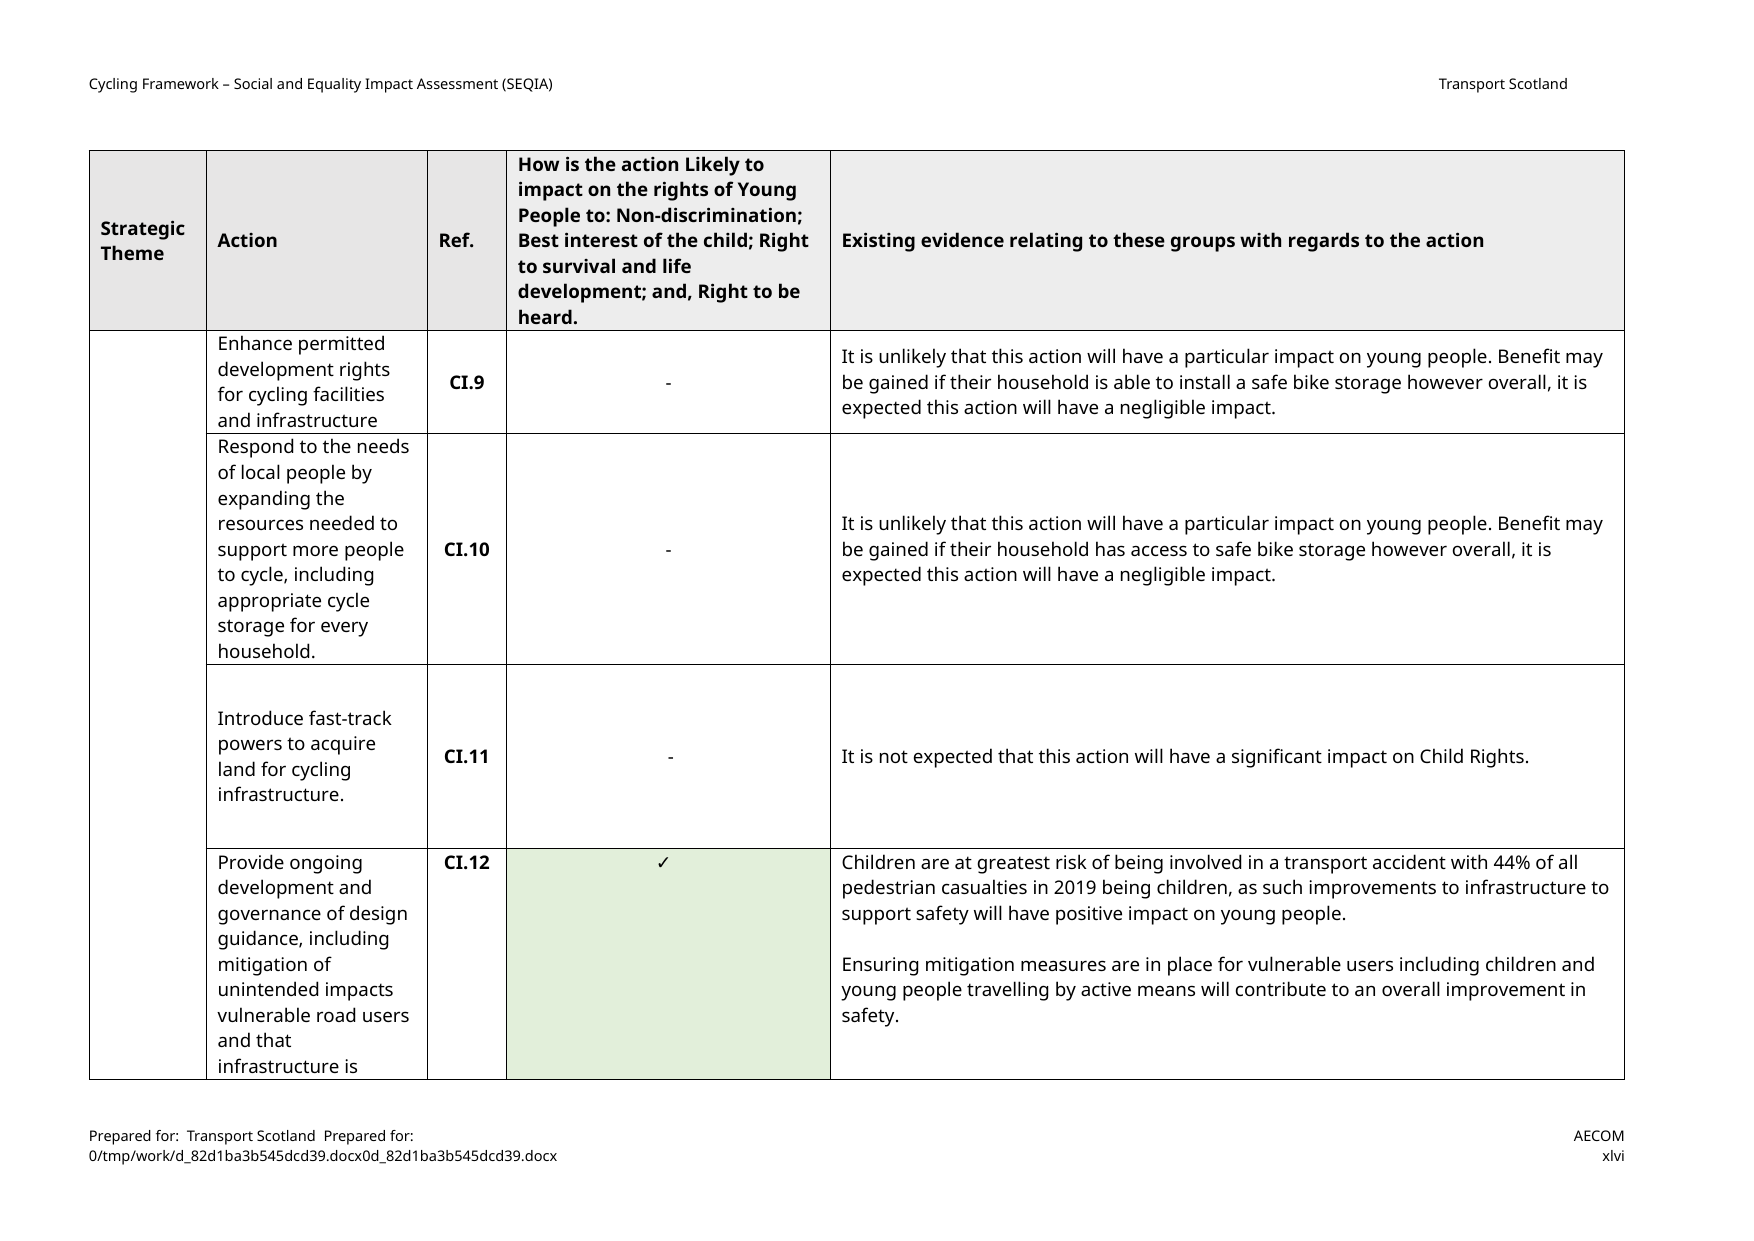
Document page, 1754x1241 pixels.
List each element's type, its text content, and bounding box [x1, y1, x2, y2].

table_cell It is not expected that this action will have a significant impact on Child Rights. [831, 665, 1624, 848]
table_cell - [507, 434, 830, 663]
table_header Ref. [428, 151, 506, 330]
table_cell CI.11 [428, 665, 506, 848]
table_cell Enhance permitted development rights for cycling facilities and infrastructure [207, 331, 427, 433]
table_cell Respond to the needs of local people by expanding the resources needed to support more people to cycle, including appropriate cycle storage for every household. [207, 434, 427, 663]
table_cell It is unlikely that this action will have a particular impact on young people. Benefit may be gained if their household is able to install a safe bike storage however overall, it is expected this action will have a negligible impact. [831, 331, 1624, 433]
table_cell CI.12 [428, 849, 506, 1079]
table_cell - [507, 665, 830, 848]
table_header Existing evidence relating to these groups with regards to the action [831, 151, 1624, 330]
table_cell CI.9 [428, 331, 506, 433]
table_cell - [507, 331, 830, 433]
table_header Action [207, 151, 427, 330]
table_cell ✓ [507, 849, 830, 1079]
table_header How is the action Likely to impact on the rights of Young People to: Non-discrimination; Best interest of the child; Right to survival and life development; and, Right to be heard. [507, 151, 830, 330]
table_cell Introduce fast-track powers to acquire land for cycling infrastructure. [207, 665, 427, 848]
table_cell It is unlikely that this action will have a particular impact on young people. Benefit may be gained if their household has access to safe bike storage however overall, it is expected this action will have a negligible impact. [831, 434, 1624, 663]
table_header Strategic Theme [90, 151, 206, 330]
table_cell CI.10 [428, 434, 506, 663]
